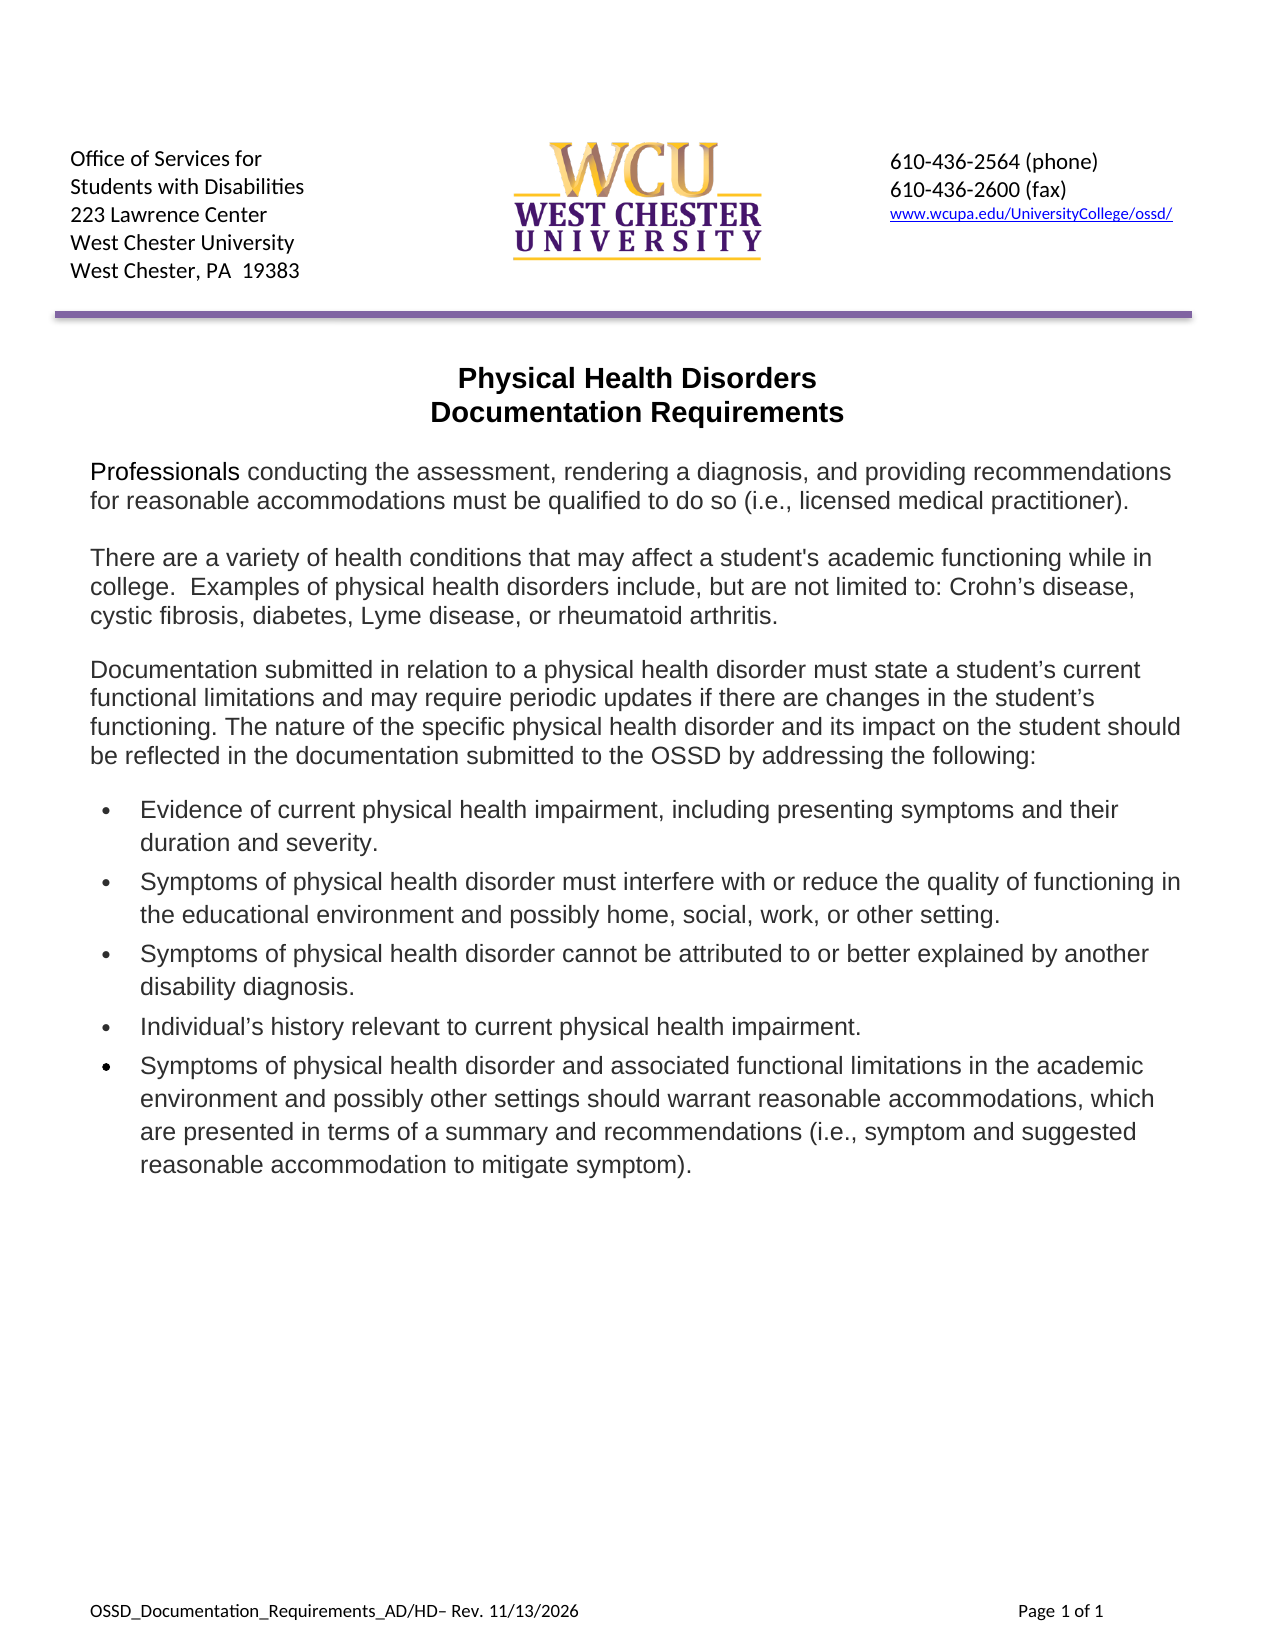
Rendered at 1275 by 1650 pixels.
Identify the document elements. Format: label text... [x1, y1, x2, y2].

text Documentation Requirements [90, 395, 1185, 428]
list Evidence of current physical health impairment, including presenting symptoms and their duration and severity. [102, 795, 1185, 856]
list Symptoms of physical health disorder must interfere with or reduce the quality of functioning in the educational environment and possibly home, social, work, or other setting. [102, 867, 1185, 929]
list Symptoms of physical health disorder and associated functional limitations in the academic environment and possibly other settings should warrant reasonable accommodations, which are presented in terms of a summary and recommendations (i.e., symptom and suggested reasonable accommodation to mitigate symptom). [102, 1051, 1185, 1179]
list Symptoms of physical health disorder cannot be attributed to or better explained by another disability diagnosis. [102, 939, 1185, 1001]
picture [507, 136, 768, 266]
text Documentation submitted in relation to a physical health disorder must state a student’s current functional limitations and may require periodic updates if there are changes in the student’s functioning. The nature of the specific physical health disorder and its impact on the student should be reflected in the documentation submitted to the OSSD by addressing the following: [90, 655, 1185, 770]
text Physical Health Disorders [90, 361, 1185, 395]
text There are a variety of health conditions that may affect a student's academic functioning while in college. Examples of physical health disorders include, but are not limited to: Crohn’s disease, cystic fibrosis, diabetes, Lyme disease, or rheumatoid arthritis. [90, 543, 1185, 630]
list Individual’s history relevant to current physical health impairment. [102, 1012, 1185, 1040]
text Professionals conducting the assessment, rendering a diagnosis, and providing recommendations for reasonable accommodations must be qualified to do so (i.e., licensed medical practitioner). [90, 457, 1185, 515]
